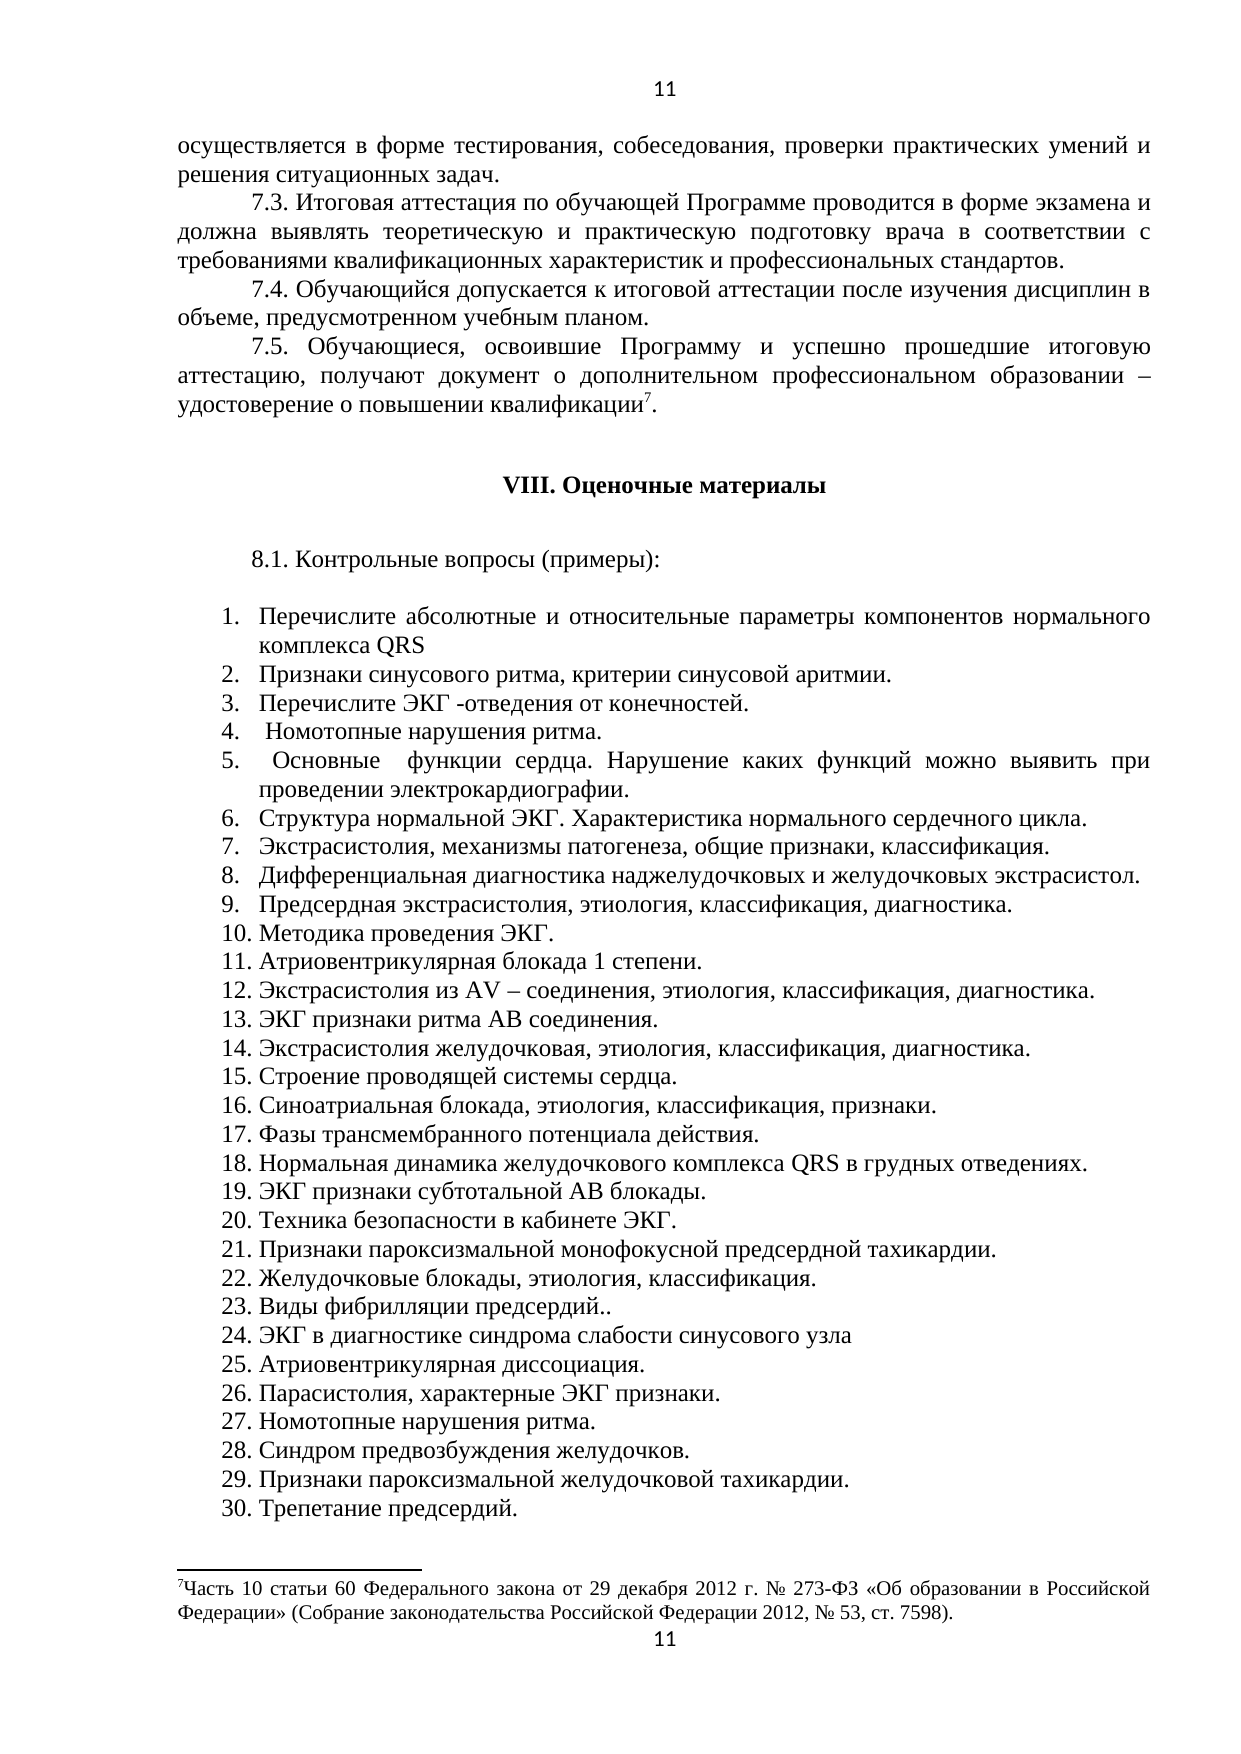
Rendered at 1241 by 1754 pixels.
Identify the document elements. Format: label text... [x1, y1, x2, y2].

text 7.3. Итоговая аттестация по обучающей Программе проводится в форме экзамена и должна выявлять теоретическую и практическую подготовку врача в соответствии с требованиями квалификационных характеристик и профессиональных стандартов. [177, 187, 1152, 274]
list Строение проводящей системы сердца. [221, 1061, 1152, 1090]
list Синдром предвозбуждения желудочков. [221, 1435, 1152, 1464]
list Нормальная динамика желудочкового комплекса QRS в грудных отведениях. [221, 1148, 1152, 1176]
list Экстрасистолия желудочковая, этиология, классификация, диагностика. [221, 1033, 1152, 1061]
list Техника безопасности в кабинете ЭКГ. [221, 1205, 1152, 1234]
title 8.1. Контрольные вопросы (примеры): [177, 544, 1152, 573]
list Желудочковые блокады, этиология, классификация. [221, 1263, 1152, 1291]
subtitle VIII. Оценочные материалы [177, 470, 1152, 499]
list Предсердная экстрасистолия, этиология, классификация, диагностика. [221, 889, 1152, 918]
text 7.5. Обучающиеся, освоившие Программу и успешно прошедшие итоговую аттестацию, получают документ о дополнительном профессиональном образовании – удостоверение о повышении квалификации. [177, 331, 1152, 417]
list Виды фибрилляции предсердий.. [221, 1291, 1152, 1320]
list Фазы трансмембранного потенциала действия. [221, 1119, 1152, 1148]
list Признаки пароксизмальной монофокусной предсердной тахикардии. [221, 1234, 1152, 1263]
list Парасистолия, характерные ЭКГ признаки. [221, 1378, 1152, 1406]
list Синоатриальная блокада, этиология, классификация, признаки. [221, 1090, 1152, 1119]
list Методика проведения ЭКГ. [221, 918, 1152, 946]
list Атриовентрикулярная блокада 1 степени. [221, 946, 1152, 975]
list Перечислите абсолютные и относительные параметры компонентов нормального комплекса QRS [221, 601, 1152, 659]
list ЭКГ признаки ритма АВ соединения. [221, 1004, 1152, 1033]
list Трепетание предсердий. [221, 1493, 1152, 1521]
list Дифференциальная диагностика наджелудочковых и желудочковых экстрасистол. [221, 860, 1152, 889]
list ЭКГ в диагностике синдрома слабости синусового узла [221, 1320, 1152, 1349]
list Признаки синусового ритма, критерии синусовой аритмии. [221, 659, 1152, 688]
list Номотопные нарушения ритма. [221, 716, 1152, 745]
text 7.4. Обучающийся допускается к итоговой аттестации после изучения дисциплин в объеме, предусмотренном учебным планом. [177, 274, 1152, 331]
list Экстрасистолия из AV – соединения, этиология, классификация, диагностика. [221, 975, 1152, 1004]
list ЭКГ признаки субтотальной АВ блокады. [221, 1176, 1152, 1205]
list Атриовентрикулярная диссоциация. [221, 1349, 1152, 1378]
list Номотопные нарушения ритма. [221, 1406, 1152, 1435]
list Признаки пароксизмальной желудочковой тахикардии. [221, 1464, 1152, 1493]
list Экстрасистолия, механизмы патогенеза, общие признаки, классификация. [221, 831, 1152, 860]
list Основные функции сердца. Нарушение каких функций можно выявить при проведении электрокардиографии. [221, 745, 1152, 803]
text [177, 130, 1152, 187]
list Перечислите ЭКГ -отведения от конечностей. [221, 688, 1152, 716]
list Структура нормальной ЭКГ. Характеристика нормального сердечного цикла. [221, 803, 1152, 831]
